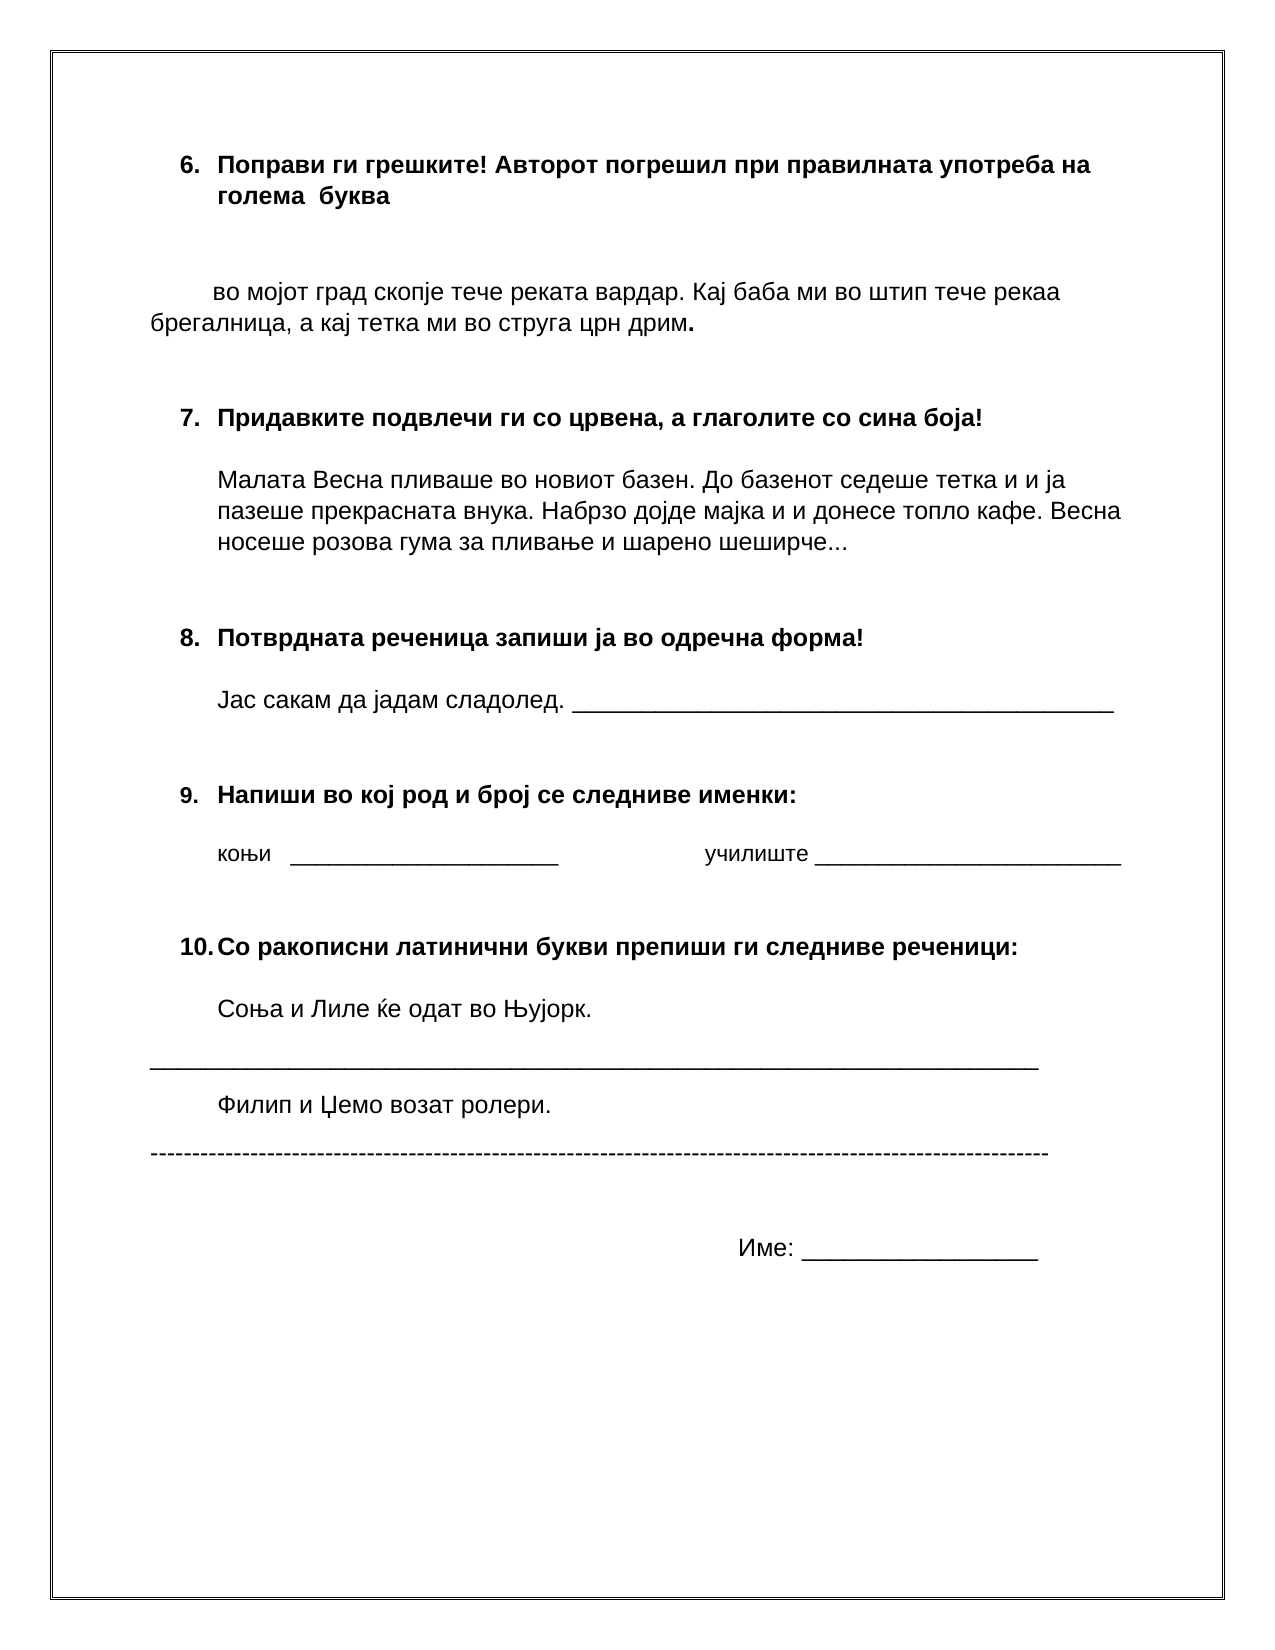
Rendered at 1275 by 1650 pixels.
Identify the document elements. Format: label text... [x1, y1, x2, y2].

text во мојот град скопје тече реката вардар. Кај баба ми во штип тече рекаа брегалница, а кај тетка ми во струга црн дрим. [150, 276, 1137, 336]
list Соња и Лиле ќе одат во Њујорк. [217, 994, 1137, 1023]
list Потврдната реченица запиши ја во одречна форма! [179, 622, 1137, 651]
list Малата Весна пливаше во новиот базен. До базенот седеше тетка и и ја пазеше прекрасната внука. Набрзо дојде мајка и и донесе топло кафе. Весна носеше розова гума за пливање и шарено шеширче... [217, 465, 1137, 556]
list Придавките подвлечи ги со црвена, а глаголите со сина боја! [179, 403, 1137, 432]
text Име: _________________ [225, 1233, 1137, 1262]
list Поправи ги грешките! Авторот погрешил при правилната употреба на голема буква [179, 150, 1137, 210]
list Јас сакам да јадам сладолед. _______________________________________ [217, 684, 1137, 713]
text ________________________________________________________________ [150, 1042, 1137, 1071]
list Филип и Џемо возат ролери. [217, 1090, 1137, 1118]
list Со ракописни латинични букви препиши ги следниве реченици: [179, 932, 1137, 961]
list Напиши во кој род и број се следниве именки: [179, 780, 1137, 809]
list коњи _____________________ училиште ________________________ [217, 839, 1137, 866]
text ------------------------------------------------------------------------------------------------------------ [150, 1137, 1137, 1166]
